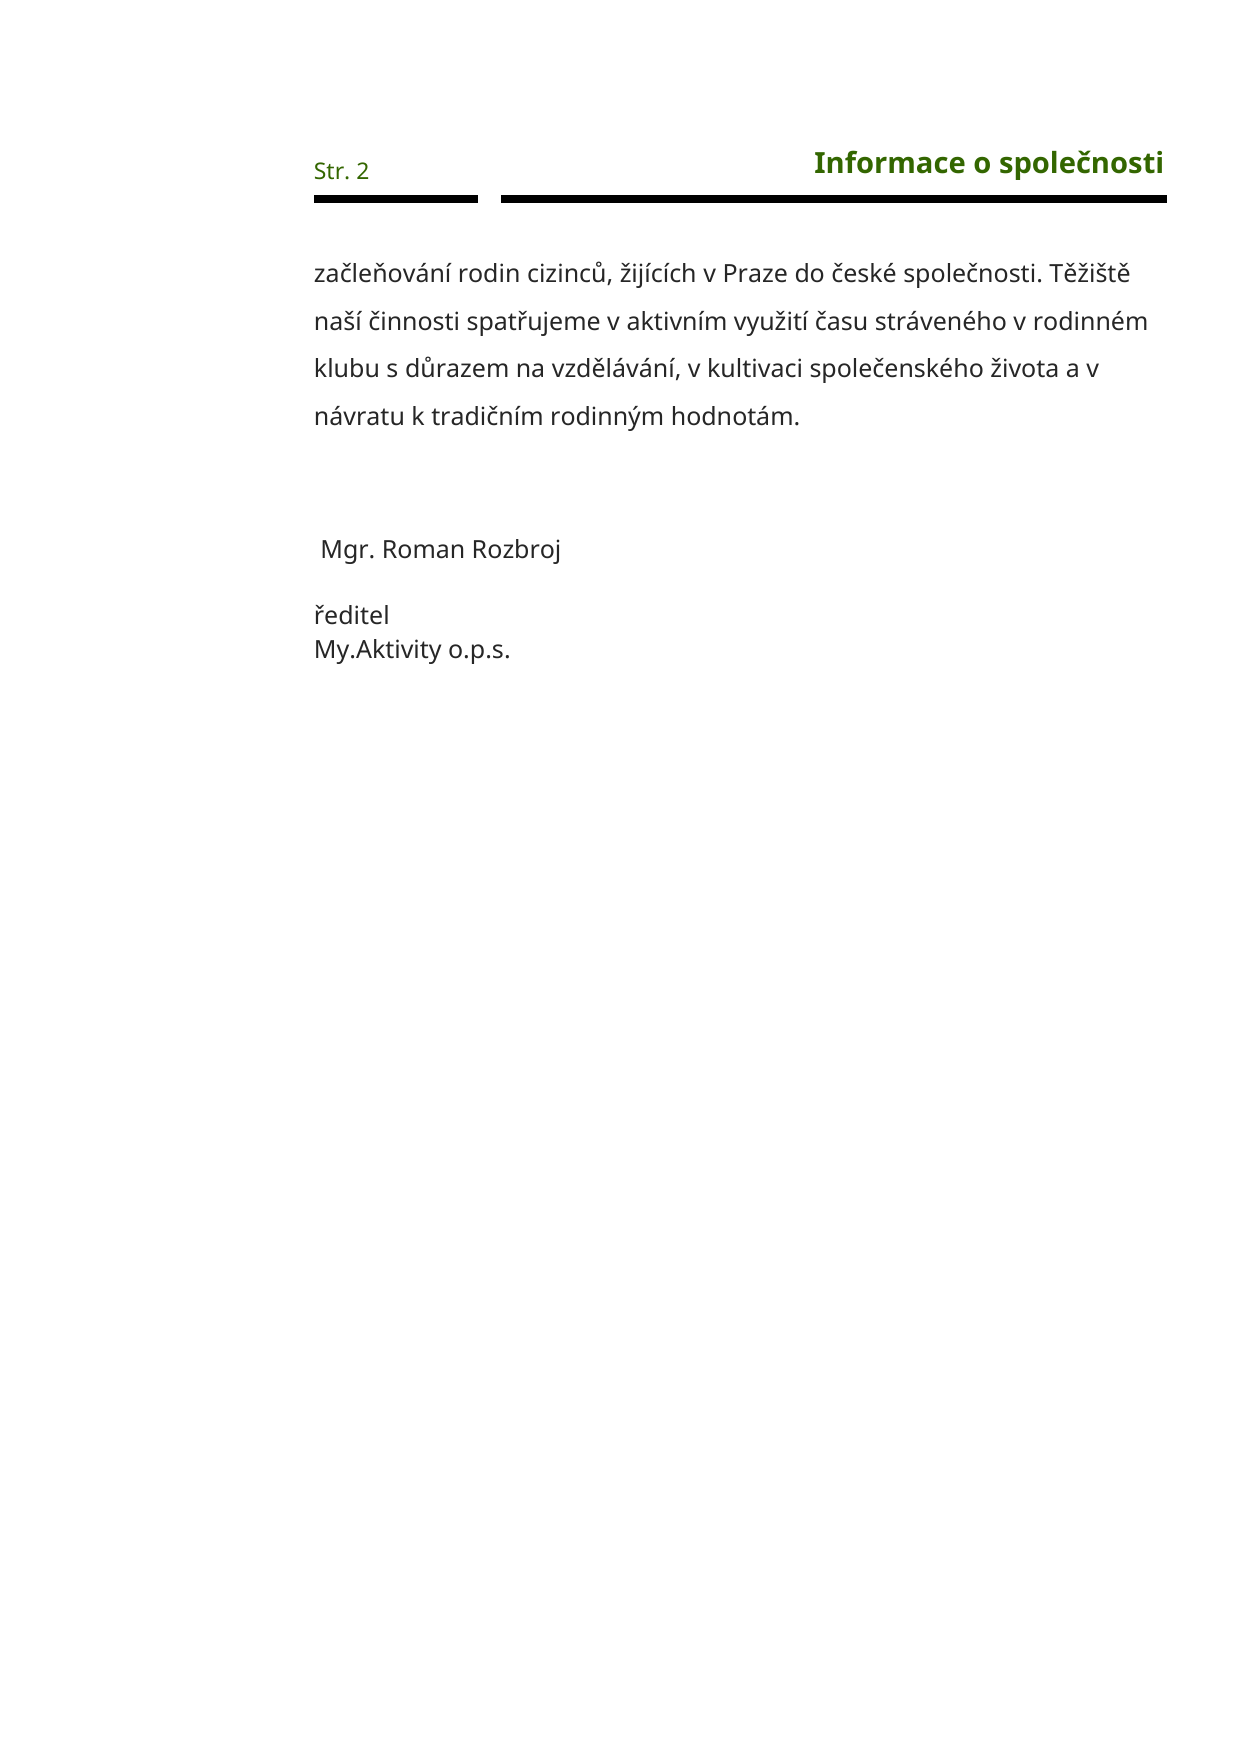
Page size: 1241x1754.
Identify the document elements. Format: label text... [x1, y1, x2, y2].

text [314, 256, 1167, 433]
text ředitel [314, 598, 1167, 632]
text Mgr. Roman Rozbroj [314, 531, 1167, 565]
text My.Aktivity o.p.s. [314, 632, 1167, 666]
